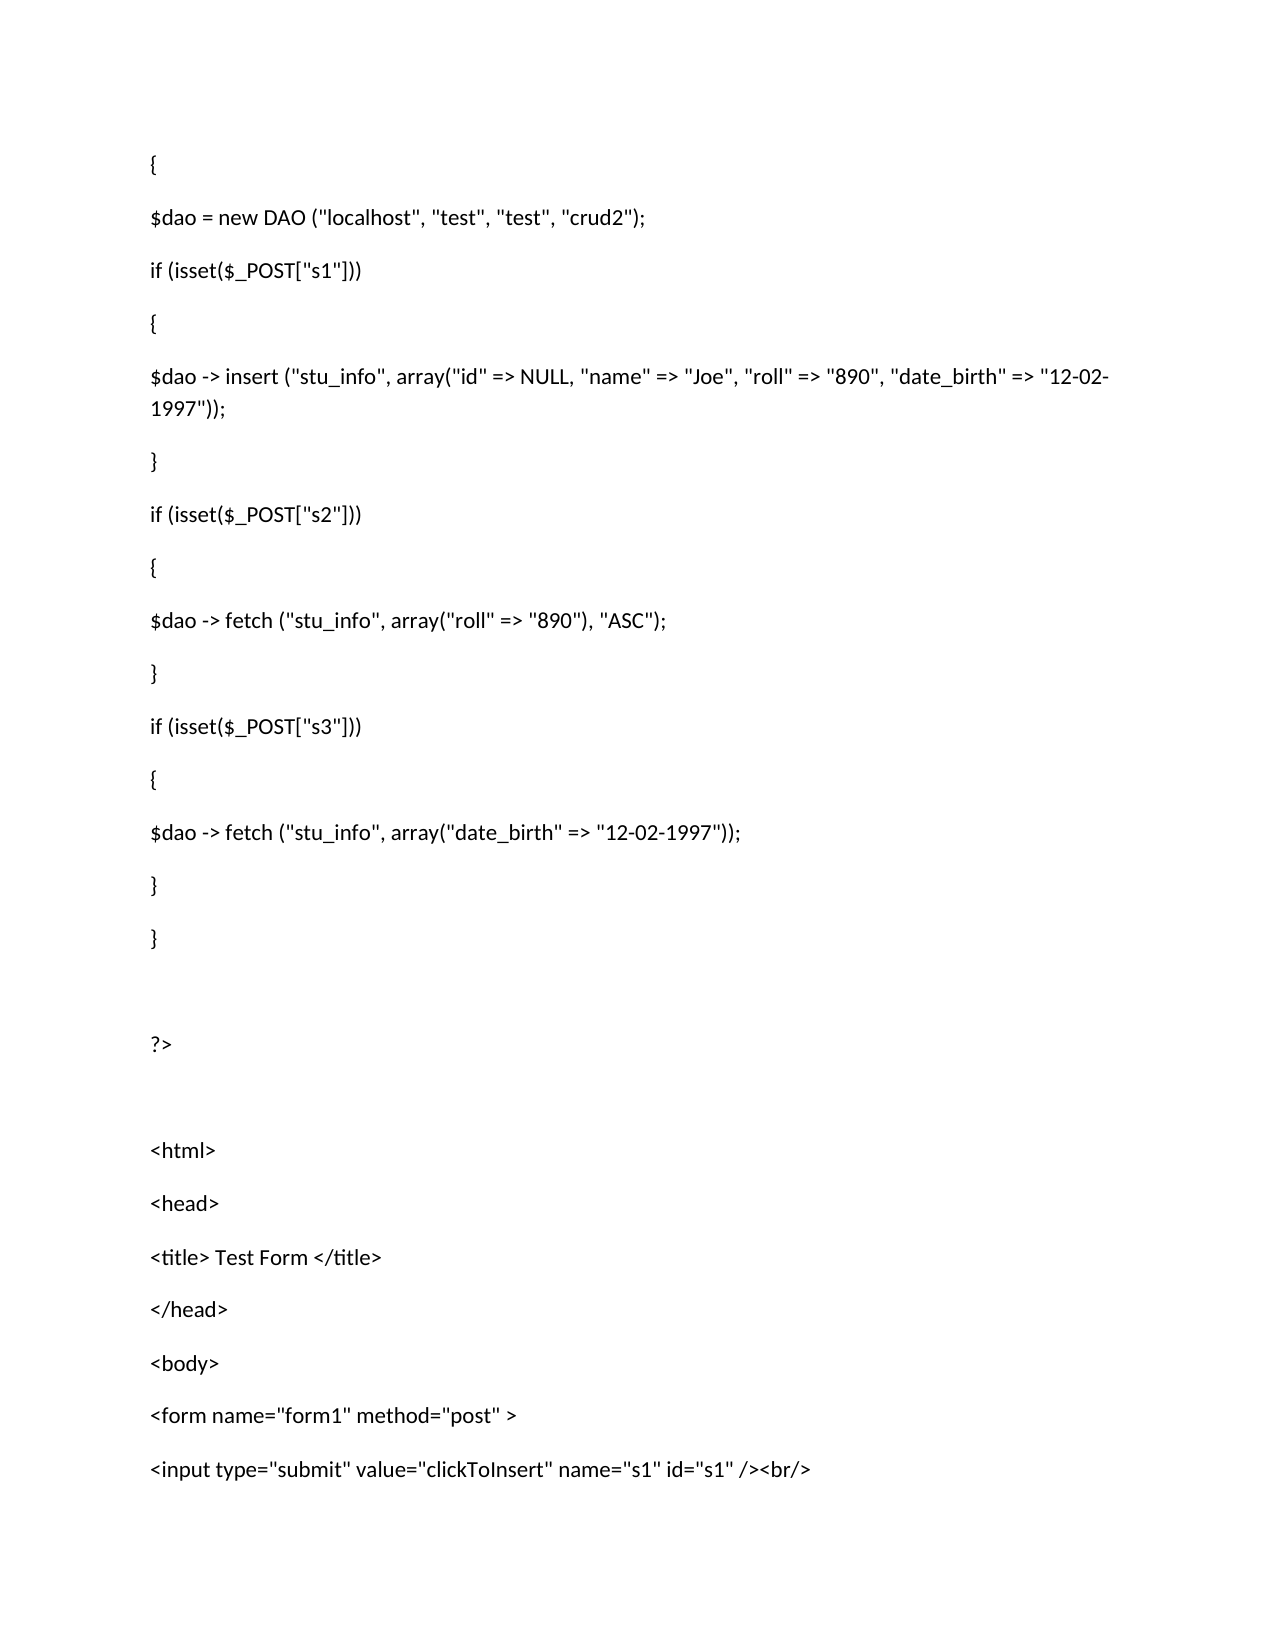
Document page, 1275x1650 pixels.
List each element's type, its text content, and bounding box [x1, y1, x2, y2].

text if (isset($_POST["s3"])) [150, 712, 1125, 740]
text <body> [150, 1349, 1125, 1377]
text </head> [150, 1296, 1125, 1324]
text $dao -> insert ("stu_info", array("id" => NULL, "name" => "Joe", "roll" => "890", "date_birth" => "12-02-1997")); [150, 362, 1125, 422]
text ?> [150, 1031, 1125, 1058]
text { [150, 553, 1125, 581]
text if (isset($_POST["s1"])) [150, 256, 1125, 284]
text } [150, 659, 1125, 687]
text <html> [150, 1137, 1125, 1164]
text <title> Test Form </title> [150, 1243, 1125, 1271]
text $dao -> fetch ("stu_info", array("roll" => "890"), "ASC"); [150, 606, 1125, 634]
text { [150, 150, 1125, 178]
text <head> [150, 1189, 1125, 1218]
text if (isset($_POST["s2"])) [150, 500, 1125, 528]
text } [150, 447, 1125, 475]
text { [150, 309, 1125, 337]
text } [150, 871, 1125, 899]
text $dao -> fetch ("stu_info", array("date_birth" => "12-02-1997")); [150, 818, 1125, 846]
text <form name="form1" method="post" > [150, 1402, 1125, 1430]
text } [150, 924, 1125, 952]
text <input type="submit" value="clickToInsert" name="s1" id="s1" /><br/> [150, 1455, 1125, 1483]
text { [150, 765, 1125, 793]
text $dao = new DAO ("localhost", "test", "test", "crud2"); [150, 203, 1125, 231]
